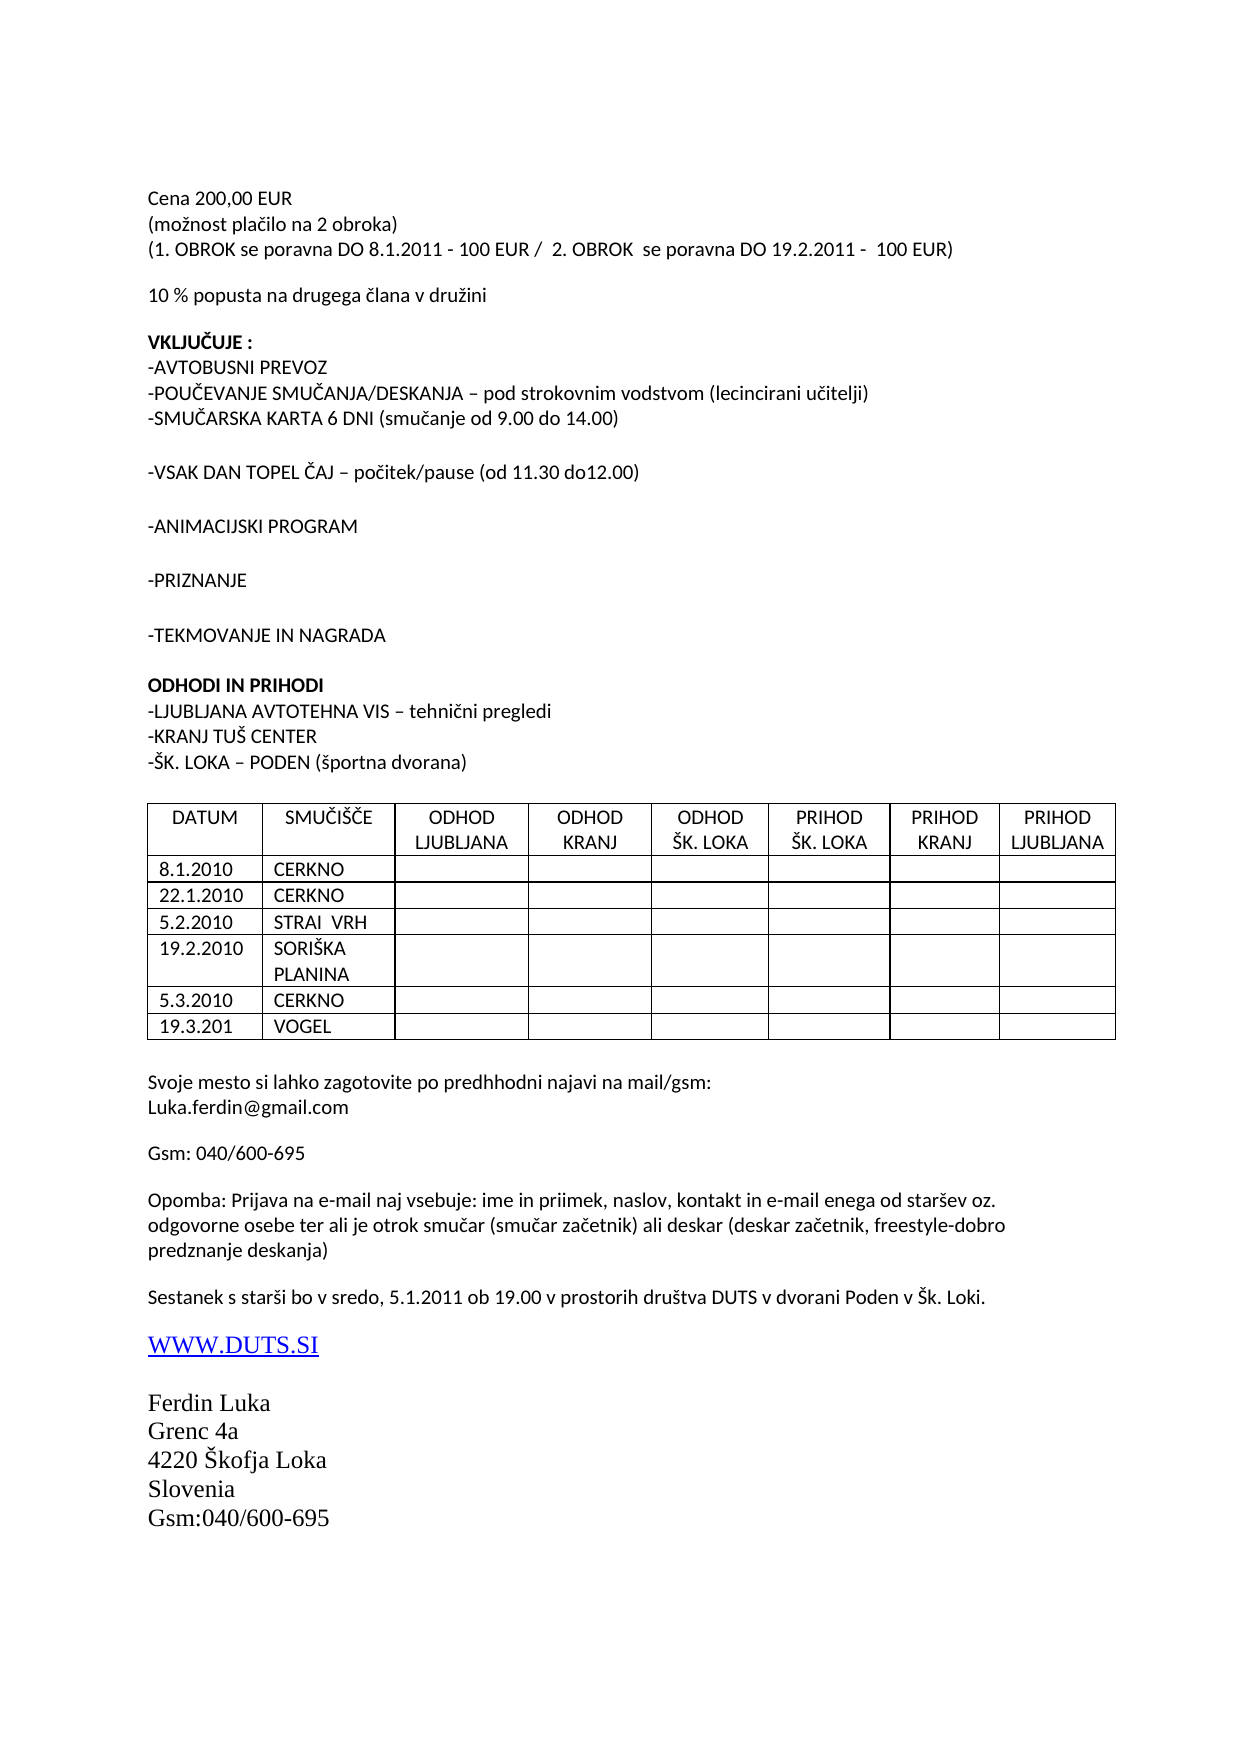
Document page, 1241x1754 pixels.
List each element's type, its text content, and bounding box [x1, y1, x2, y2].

text -AVTOBUSNI PREVOZ [148, 354, 1093, 380]
text VKLJUČUJE : [148, 329, 1093, 354]
table_cell [396, 935, 528, 986]
text WWW.DUTS.SI Ferdin Luka Grenc 4a 4220 Škofja Loka Slovenia Gsm:040/600-695 [148, 1330, 1093, 1531]
table_cell [891, 883, 999, 908]
table_cell [1000, 935, 1115, 986]
table_cell [769, 883, 889, 908]
table_cell [529, 909, 651, 934]
text Opomba: Prijava na e-mail naj vsebuje: ime in priimek, naslov, kontakt in e-mail enega od staršev oz. odgovorne osebe ter ali je otrok smučar (smučar začetnik) ali deskar (deskar začetnik, freestyle-dobro predznanje deskanja) [148, 1187, 1093, 1263]
table_cell [396, 883, 528, 908]
table_cell 19.3.201 [148, 1014, 262, 1039]
table_cell [1000, 883, 1115, 908]
table_header DATUM [148, 804, 262, 855]
table_cell [1000, 856, 1115, 881]
table_cell [652, 987, 768, 1013]
table_header ODHOD LJUBLJANA [396, 804, 528, 855]
table_cell [891, 856, 999, 881]
table_cell [1000, 1014, 1115, 1039]
text -POUČEVANJE SMUČANJA/DESKANJA – pod strokovnim vodstvom (lecincirani učitelji) [148, 380, 1093, 405]
text Sestanek s starši bo v sredo, 5.1.2011 ob 19.00 v prostorih društva DUTS v dvorani Poden v Šk. Loki. [148, 1284, 1093, 1309]
table_cell VOGEL [263, 1014, 394, 1039]
text -ŠK. LOKA – PODEN (športna dvorana) [148, 749, 1093, 774]
table_header PRIHOD LJUBLJANA [1000, 804, 1115, 855]
text ODHODI IN PRIHODI [148, 673, 1093, 698]
table_cell 5.2.2010 [148, 909, 262, 934]
text (možnost plačilo na 2 obroka) [148, 211, 1093, 236]
table_header ODHOD KRANJ [529, 804, 651, 855]
text Luka.ferdin@gmail.com [148, 1094, 1093, 1120]
table_cell [396, 856, 528, 881]
table_cell [1000, 909, 1115, 934]
table_cell [652, 1014, 768, 1039]
table_cell [652, 883, 768, 908]
table_cell CERKNO [263, 987, 394, 1013]
table_cell [529, 987, 651, 1013]
table_cell CERKNO [263, 856, 394, 881]
text -TEKMOVANJE IN NAGRADA [148, 622, 1093, 647]
text -SMUČARSKA KARTA 6 DNI (smučanje od 9.00 do 14.00) [148, 405, 1093, 431]
text Cena 200,00 EUR [148, 186, 1093, 211]
table_cell [769, 987, 889, 1013]
table_cell SORIŠKA PLANINA [263, 935, 394, 986]
table_cell [769, 909, 889, 934]
text (1. OBROK se poravna DO 8.1.2011 - 100 EUR / 2. OBROK se poravna DO 19.2.2011 - 100 EUR) [148, 236, 1093, 262]
table_cell 8.1.2010 [148, 856, 262, 881]
table_cell [652, 856, 768, 881]
table_cell [891, 987, 999, 1013]
table_cell [891, 1014, 999, 1039]
table_cell [396, 909, 528, 934]
table_cell STRAI VRH [263, 909, 394, 934]
table_cell [769, 1014, 889, 1039]
table_header ODHOD ŠK. LOKA [652, 804, 768, 855]
text Svoje mesto si lahko zagotovite po predhhodni najavi na mail/gsm: [148, 1069, 1093, 1094]
table_cell CERKNO [263, 883, 394, 908]
table_cell [769, 856, 889, 881]
table_cell [529, 856, 651, 881]
table_cell 5.3.2010 [148, 987, 262, 1013]
table_header SMUČIŠČE [263, 804, 394, 855]
table_cell [652, 935, 768, 986]
table_cell [891, 935, 999, 986]
table_cell 22.1.2010 [148, 883, 262, 908]
text -VSAK DAN TOPEL ČAJ – počitek/pause (od 11.30 do12.00) [148, 459, 1093, 485]
table_cell [652, 909, 768, 934]
table_cell 19.2.2010 [148, 935, 262, 986]
table_header PRIHOD ŠK. LOKA [769, 804, 889, 855]
table_cell [529, 935, 651, 986]
table_cell [529, 883, 651, 908]
table_header PRIHOD KRANJ [891, 804, 999, 855]
text -PRIZNANJE [148, 568, 1093, 593]
text 10 % popusta na drugega člana v družini [148, 283, 1093, 308]
table_cell [396, 1014, 528, 1039]
table_cell [529, 1014, 651, 1039]
text -LJUBLJANA AVTOTEHNA VIS – tehnični pregledi [148, 698, 1093, 723]
table_cell [396, 987, 528, 1013]
table_cell [1000, 987, 1115, 1013]
table_cell [769, 935, 889, 986]
table_cell [891, 909, 999, 934]
text Gsm: 040/600-695 [148, 1141, 1093, 1166]
text -ANIMACIJSKI PROGRAM [148, 513, 1093, 539]
text -KRANJ TUŠ CENTER [148, 723, 1093, 749]
